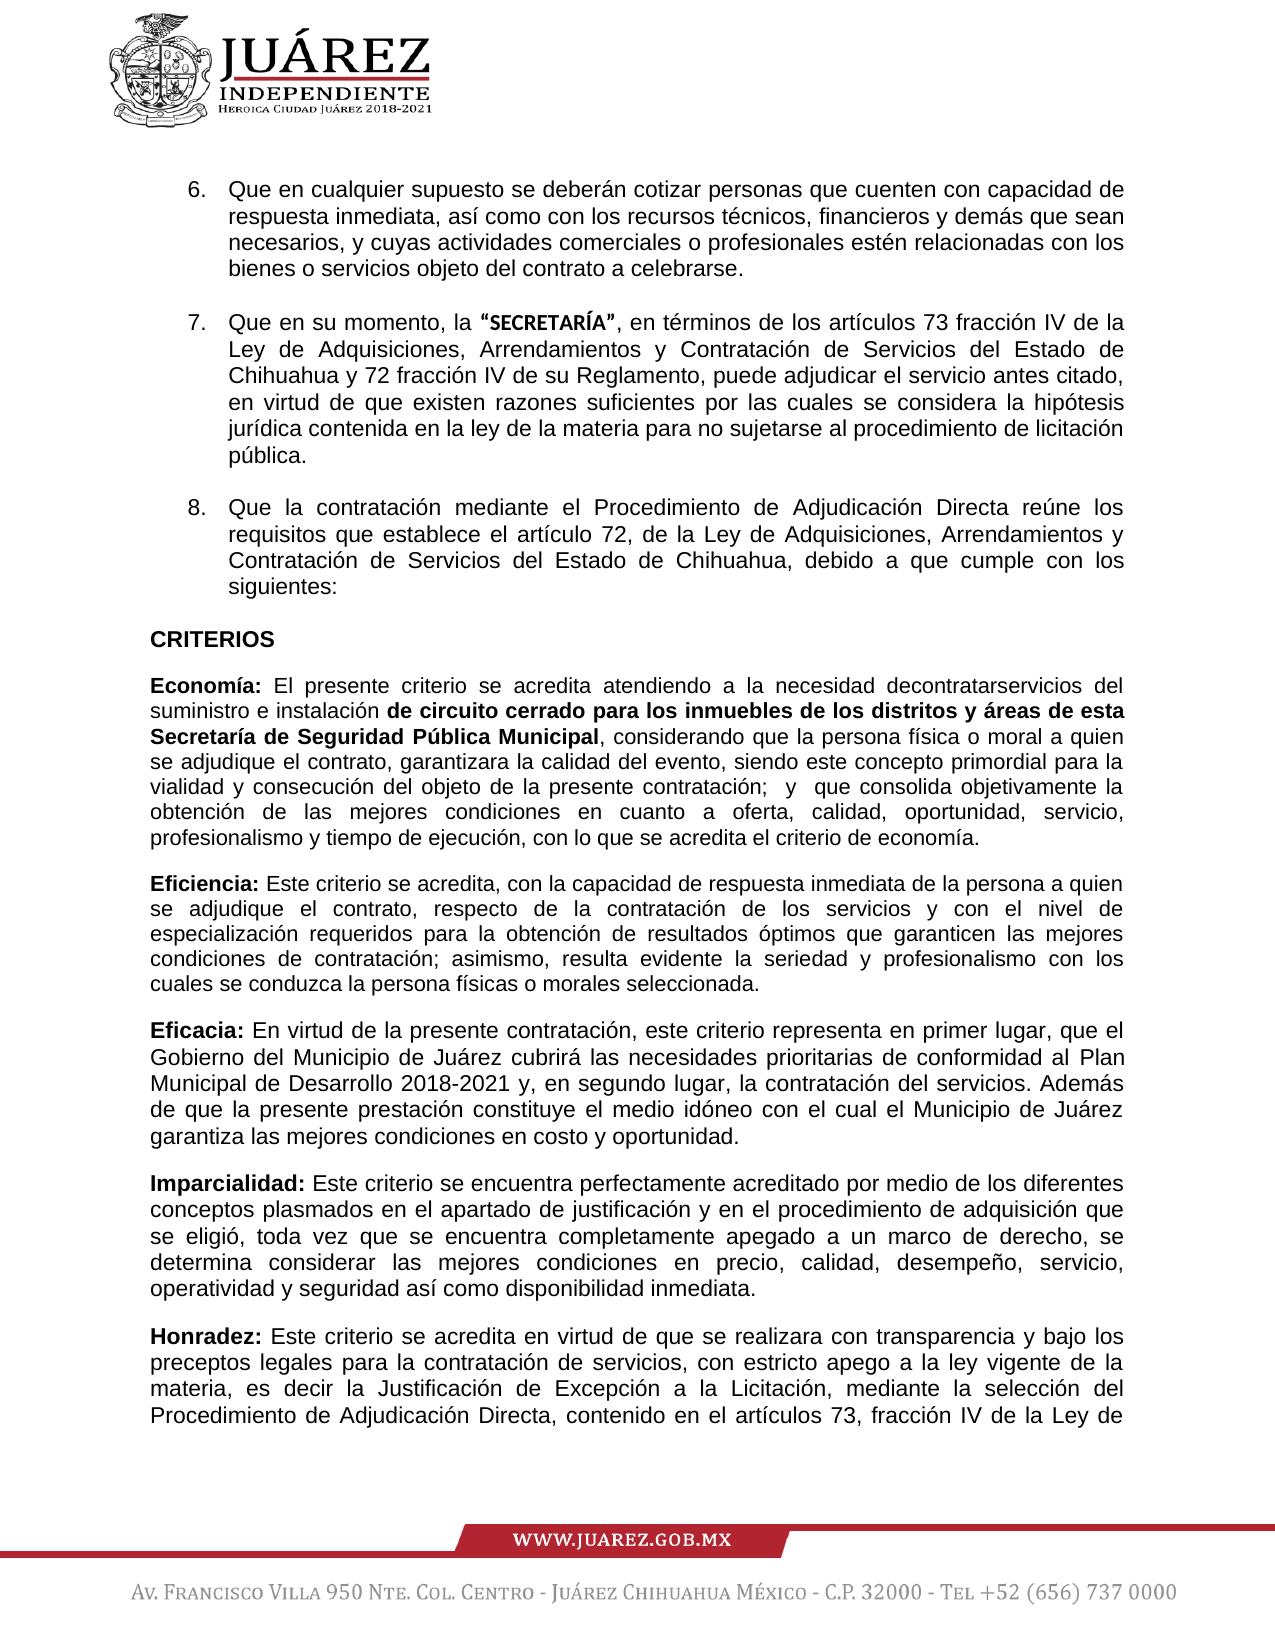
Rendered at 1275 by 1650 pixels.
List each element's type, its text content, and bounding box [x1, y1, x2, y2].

list Que la contratación mediante el Procedimiento de Adjudicación Directa reúne los requisitos que establece el artículo 72, de la Ley de Adquisiciones, Arrendamientos y Contratación de Servicios del Estado de Chihuahua, debido a que cumple con los siguientes: [187, 494, 1125, 600]
picture [101, 0, 436, 150]
text CRITERIOS [150, 626, 1125, 652]
text Imparcialidad: Este criterio se encuentra perfectamente acreditado por medio de los diferentes conceptos plasmados en el apartado de justificación y en el procedimiento de adquisición que se eligió, toda vez que se encuentra completamente apegado a un marco de derecho, se determina considerar las mejores condiciones en precio, calidad, desempeño, servicio, operatividad y seguridad así como disponibilidad inmediata. [150, 1170, 1125, 1302]
text Eficacia: En virtud de la presente contratación, este criterio representa en primer lugar, que el Gobierno del Municipio de Juárez cubrirá las necesidades prioritarias de conformidad al Plan Municipal de Desarrollo 2018-2021 y, en segundo lugar, la contratación del servicios. Además de que la presente prestación constituye el medio idóneo con el cual el Municipio de Juárez garantiza las mejores condiciones en costo y oportunidad. [150, 1017, 1125, 1149]
list Que en su momento, la “SECRETARÍA”, en términos de los artículos 73 fracción IV de la Ley de Adquisiciones, Arrendamientos y Contratación de Servicios del Estado de Chihuahua y 72 fracción IV de su Reglamento, puede adjudicar el servicio antes citado, en virtud de que existen razones suficientes por las cuales se considera la hipótesis jurídica contenida en la ley de la materia para no sujetarse al procedimiento de licitación pública. [187, 308, 1125, 468]
text Eficiencia: Este criterio se acredita, con la capacidad de respuesta inmediata de la persona a quien se adjudique el contrato, respecto de la contratación de los servicios y con el nivel de especialización requeridos para la obtención de resultados óptimos que garanticen las mejores condiciones de contratación; asimismo, resulta evidente la seriedad y profesionalismo con los cuales se conduzca la persona físicas o morales seleccionada. [150, 871, 1125, 997]
list Que en cualquier supuesto se deberán cotizar personas que cuenten con capacidad de respuesta inmediata, así como con los recursos técnicos, financieros y demás que sean necesarios, y cuyas actividades comerciales o profesionales estén relacionadas con los bienes o servicios objeto del contrato a celebrarse. [187, 176, 1125, 282]
text Economía: El presente criterio se acredita atendiendo a la necesidad decontratarservicios del suministro e instalación de circuito cerrado para los inmuebles de los distritos y áreas de esta Secretaría de Seguridad Pública Municipal, considerando que la persona física o moral a quien se adjudique el contrato, garantizara la calidad del evento, siendo este concepto primordial para la vialidad y consecución del objeto de la presente contratación; y que consolida objetivamente la obtención de las mejores condiciones en cuanto a oferta, calidad, oportunidad, servicio, profesionalismo y tiempo de ejecución, con lo que se acredita el criterio de economía. [150, 673, 1125, 850]
picture [0, 1503, 1275, 1635]
